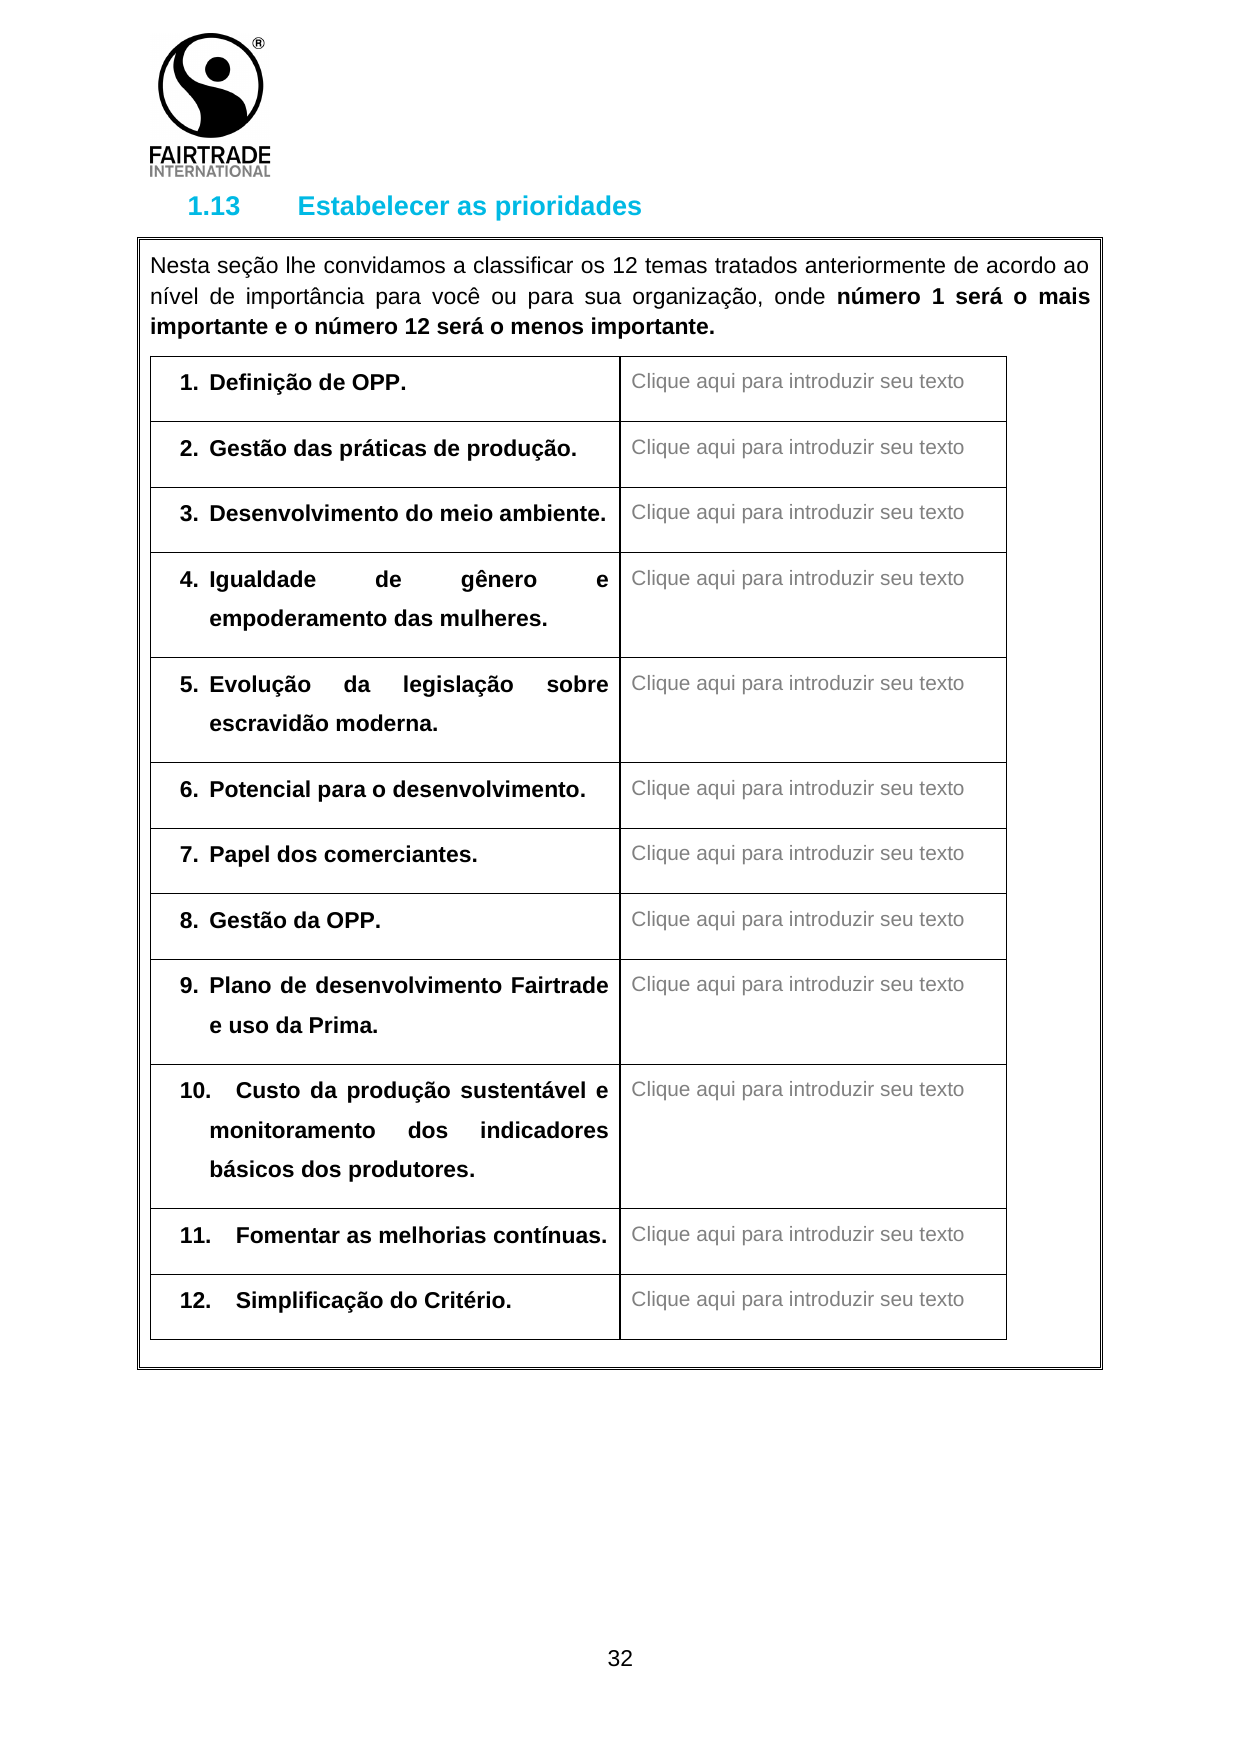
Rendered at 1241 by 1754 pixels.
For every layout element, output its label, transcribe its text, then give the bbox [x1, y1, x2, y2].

subtitle Estabelecer as prioridades [187, 190, 1090, 221]
picture [150, 32, 271, 177]
table_header Nesta seção lhe convidamos a classificar os 12 temas tratados anteriormente de acordo ao nível de importância para você ou para sua organização, onde número 1 será o mais importante e o número 12 será o menos importante. [140, 240, 1100, 1367]
